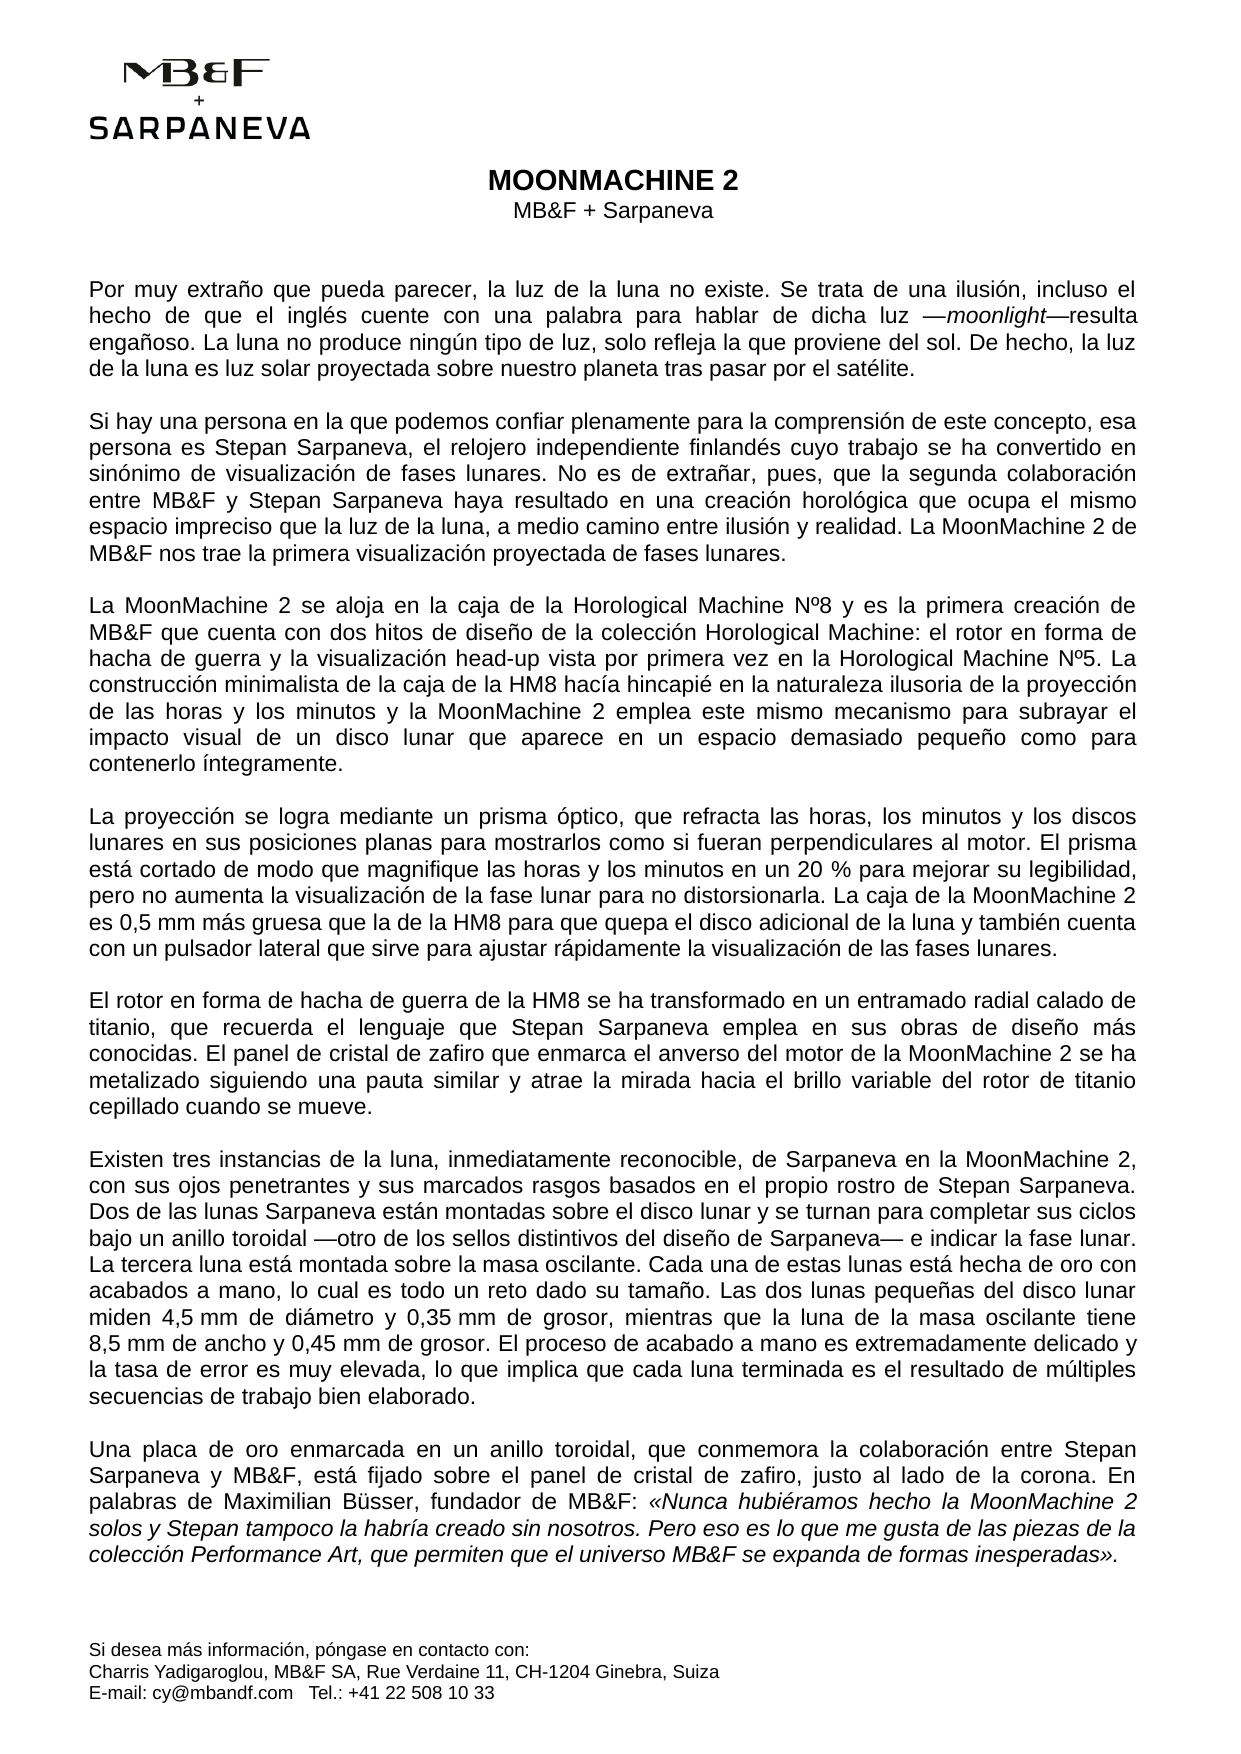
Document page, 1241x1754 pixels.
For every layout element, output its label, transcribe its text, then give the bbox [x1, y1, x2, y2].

text Una placa de oro enmarcada en un anillo toroidal, que conmemora la colaboración entre Stepan Sarpaneva y MB&F, está fijado sobre el panel de cristal de zafiro, justo al lado de la corona. En palabras de Maximilian Büsser, fundador de MB&F: «Nunca hubiéramos hecho la MoonMachine 2 solos y Stepan tampoco la habría creado sin nosotros. Pero eso es lo que me gusta de las piezas de la colección Performance Art, que permiten que el universo MB&F se expanda de formas inesperadas». [89, 1436, 1138, 1567]
text Si hay una persona en la que podemos confiar plenamente para la comprensión de este concepto, esa persona es Stepan Sarpaneva, el relojero independiente finlandés cuyo trabajo se ha convertido en sinónimo de visualización de fases lunares. No es de extrañar, pues, que la segunda colaboración entre MB&F y Stepan Sarpaneva haya resultado en una creación horológica que ocupa el mismo espacio impreciso que la luz de la luna, a medio camino entre ilusión y realidad. La MoonMachine 2 de MB&F nos trae la primera visualización proyectada de fases lunares. [89, 408, 1138, 566]
text MB&F + Sarpaneva [89, 197, 1138, 223]
text MOONMACHINE 2 [89, 163, 1138, 197]
text Existen tres instancias de la luna, inmediatamente reconocible, de Sarpaneva en la MoonMachine 2, con sus ojos penetrantes y sus marcados rasgos basados en el propio rostro de Stepan Sarpaneva. Dos de las lunas Sarpaneva están montadas sobre el disco lunar y se turnan para completar sus ciclos bajo un anillo toroidal —otro de los sellos distintivos del diseño de Sarpaneva— e indicar la fase lunar. La tercera luna está montada sobre la masa oscilante. Cada una de estas lunas está hecha de oro con acabados a mano, lo cual es todo un reto dado su tamaño. Las dos lunas pequeñas del disco lunar miden 4,5 mm de diámetro y 0,35 mm de grosor, mientras que la luna de la masa oscilante tiene 8,5 mm de ancho y 0,45 mm de grosor. El proceso de acabado a mano es extremadamente delicado y la tasa de error es muy elevada, lo que implica que cada luna terminada es el resultado de múltiples secuencias de trabajo bien elaborado. [89, 1146, 1138, 1409]
text La proyección se logra mediante un prisma óptico, que refracta las horas, los minutos y los discos lunares en sus posiciones planas para mostrarlos como si fueran perpendiculares al motor. El prisma está cortado de modo que magnifique las horas y los minutos en un 20 % para mejorar su legibilidad, pero no aumenta la visualización de la fase lunar para no distorsionarla. La caja de la MoonMachine 2 es 0,5 mm más gruesa que la de la HM8 para que quepa el disco adicional de la luna y también cuenta con un pulsador lateral que sirve para ajustar rápidamente la visualización de las fases lunares. [89, 803, 1138, 961]
text Por muy extraño que pueda parecer, la luz de la luna no existe. Se trata de una ilusión, incluso el hecho de que el inglés cuente con una palabra para hablar de dicha luz —moonlight—resulta engañoso. La luna no produce ningún tipo de luz, solo refleja la que proviene del sol. De hecho, la luz de la luna es luz solar proyectada sobre nuestro planeta tras pasar por el satélite. [89, 276, 1138, 381]
text La MoonMachine 2 se aloja en la caja de la Horological Machine Nº8 y es la primera creación de MB&F que cuenta con dos hitos de diseño de la colección Horological Machine: el rotor en forma de hacha de guerra y la visualización head-up vista por primera vez en la Horological Machine Nº5. La construcción minimalista de la caja de la HM8 hacía hincapié en la naturaleza ilusoria de la proyección de las horas y los minutos y la MoonMachine 2 emplea este mismo mecanismo para subrayar el impacto visual de un disco lunar que aparece en un espacio demasiado pequeño como para contenerlo íntegramente. [89, 592, 1138, 777]
text El rotor en forma de hacha de guerra de la HM8 se ha transformado en un entramado radial calado de titanio, que recuerda el lenguaje que Stepan Sarpaneva emplea en sus obras de diseño más conocidas. El panel de cristal de zafiro que enmarca el anverso del motor de la MoonMachine 2 se ha metalizado siguiendo una pauta similar y atrae la mirada hacia el brillo variable del rotor de titanio cepillado cuando se mueve. [89, 987, 1138, 1119]
picture [88, 59, 312, 140]
